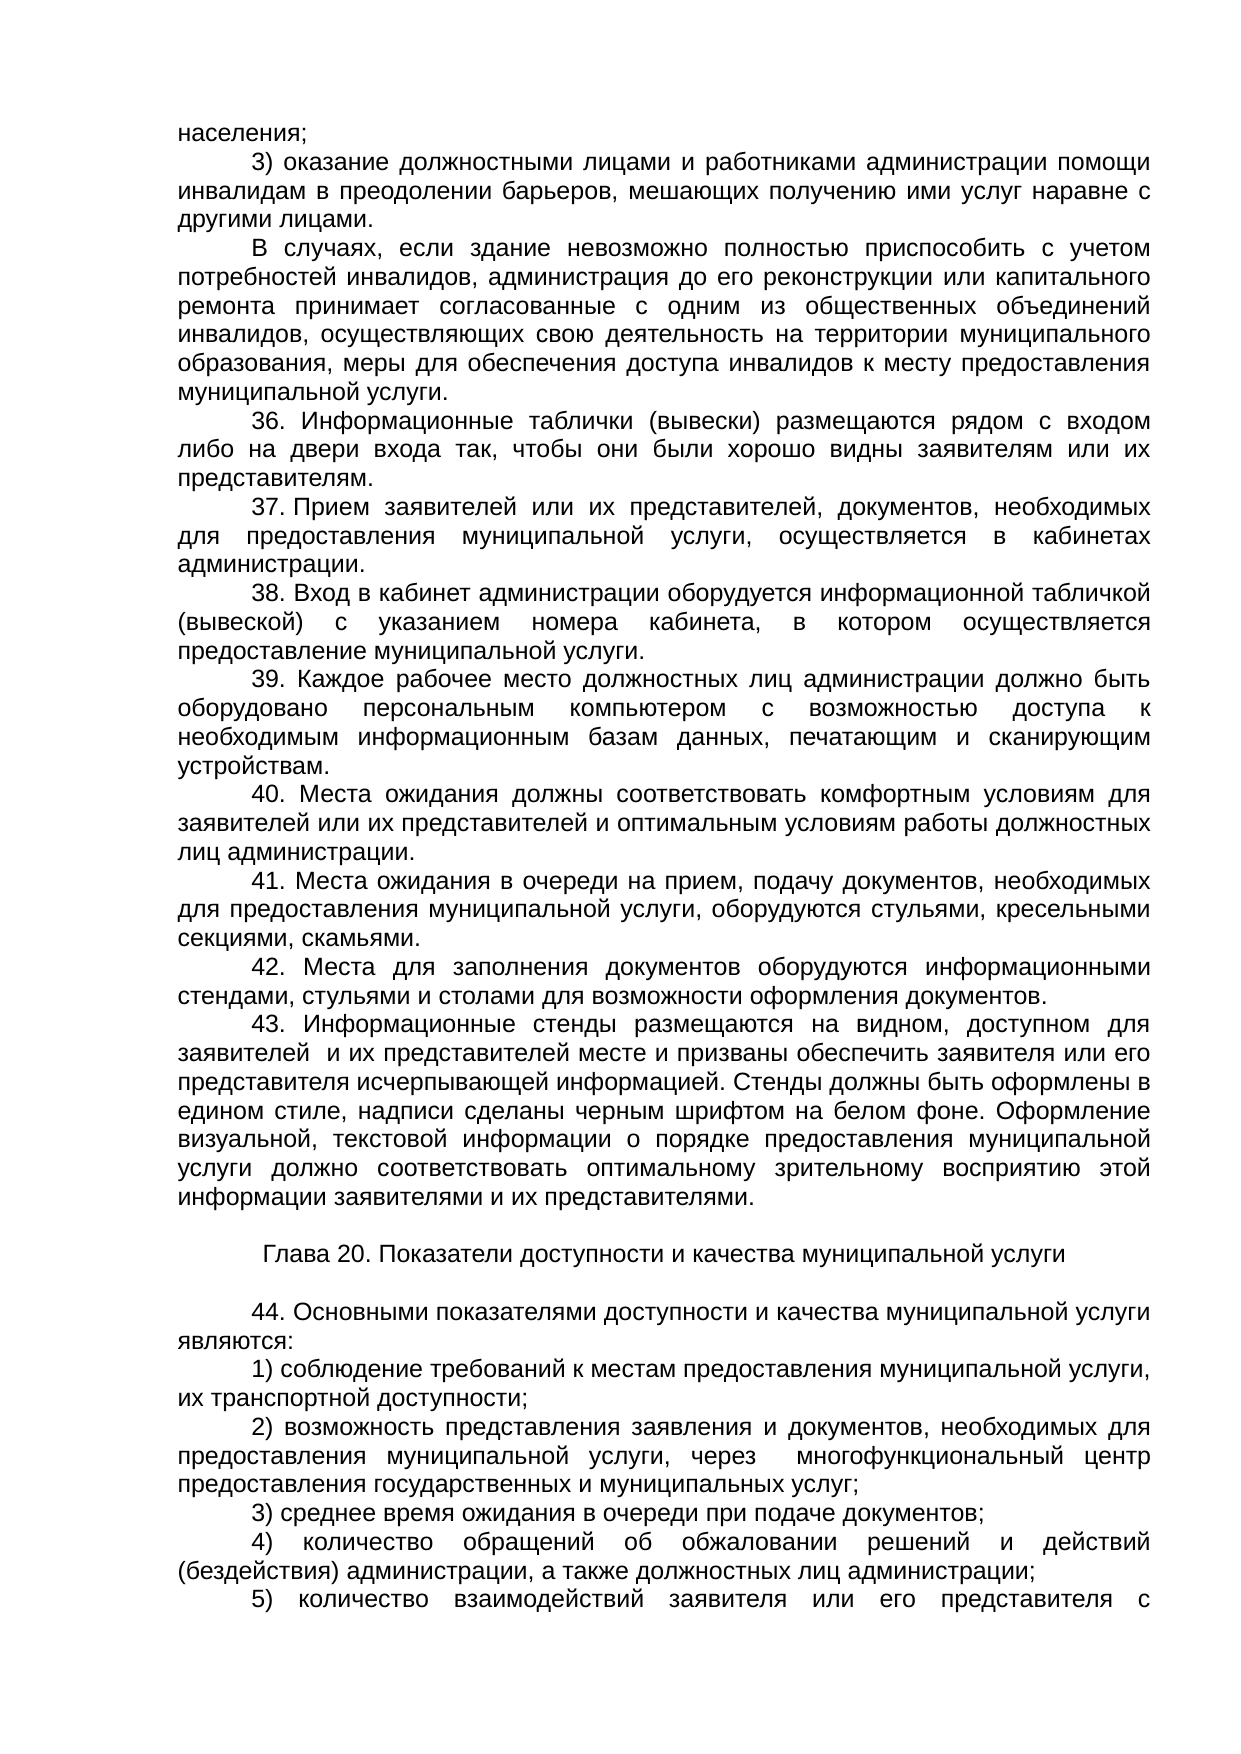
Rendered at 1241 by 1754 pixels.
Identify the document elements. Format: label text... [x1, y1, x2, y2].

text 3) среднее время ожидания в очереди при подаче документов; [177, 1498, 1152, 1527]
text 40. Места ожидания должны соответствовать комфортным условиям для заявителей или их представителей и оптимальным условиям работы должностных лиц администрации. [177, 779, 1152, 866]
text В случаях, если здание невозможно полностью приспособить с учетом потребностей инвалидов, администрация до его реконструкции или капитального ремонта принимает согласованные с одним из общественных объединений инвалидов, осуществляющих свою деятельность на территории муниципального образования, меры для обеспечения доступа инвалидов к месту предоставления муниципальной услуги. [177, 233, 1152, 406]
text 43. Информационные стенды размещаются на видном, доступном для заявителей и их представителей месте и призваны обеспечить заявителя или его представителя исчерпывающей информацией. Стенды должны быть оформлены в едином стиле, надписи сделаны черным шрифтом на белом фоне. Оформление визуальной, текстовой информации о порядке предоставления муниципальной услуги должно соответствовать оптимальному зрительному восприятию этой информации заявителями и их представителями. [177, 1009, 1152, 1211]
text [177, 1584, 1152, 1613]
text 2) возможность представления заявления и документов, необходимых для предоставления муниципальной услуги, через многофункциональный центр предоставления государственных и муниципальных услуг; [177, 1412, 1152, 1498]
text Глава 20. Показатели доступности и качества муниципальной услуги [177, 1239, 1152, 1268]
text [177, 118, 1152, 147]
text 36. Информационные таблички (вывески) размещаются рядом с входом либо на двери входа так, чтобы они были хорошо видны заявителям или их представителям. [177, 406, 1152, 492]
text 41. Места ожидания в очереди на прием, подачу документов, необходимых для предоставления муниципальной услуги, оборудуются стульями, кресельными секциями, скамьями. [177, 866, 1152, 952]
text 39. Каждое рабочее место должностных лиц администрации должно быть оборудовано персональным компьютером с возможностью доступа к необходимым информационным базам данных, печатающим и сканирующим устройствам. [177, 664, 1152, 779]
text 44. Основными показателями доступности и качества муниципальной услуги являются: [177, 1297, 1152, 1354]
text 37. Прием заявителей или их представителей, документов, необходимых для предоставления муниципальной услуги, осуществляется в кабинетах администрации. [177, 492, 1152, 578]
text 42. Места для заполнения документов оборудуются информационными стендами, стульями и столами для возможности оформления документов. [177, 952, 1152, 1009]
text 1) соблюдение требований к местам предоставления муниципальной услуги, их транспортной доступности; [177, 1354, 1152, 1412]
text 4) количество обращений об обжаловании решений и действий (бездействия) администрации, а также должностных лиц администрации; [177, 1527, 1152, 1584]
text 38. Вход в кабинет администрации оборудуется информационной табличкой (вывеской) с указанием номера кабинета, в котором осуществляется предоставление муниципальной услуги. [177, 578, 1152, 664]
text 3) оказание должностными лицами и работниками администрации помощи инвалидам в преодолении барьеров, мешающих получению ими услуг наравне с другими лицами. [177, 147, 1152, 233]
